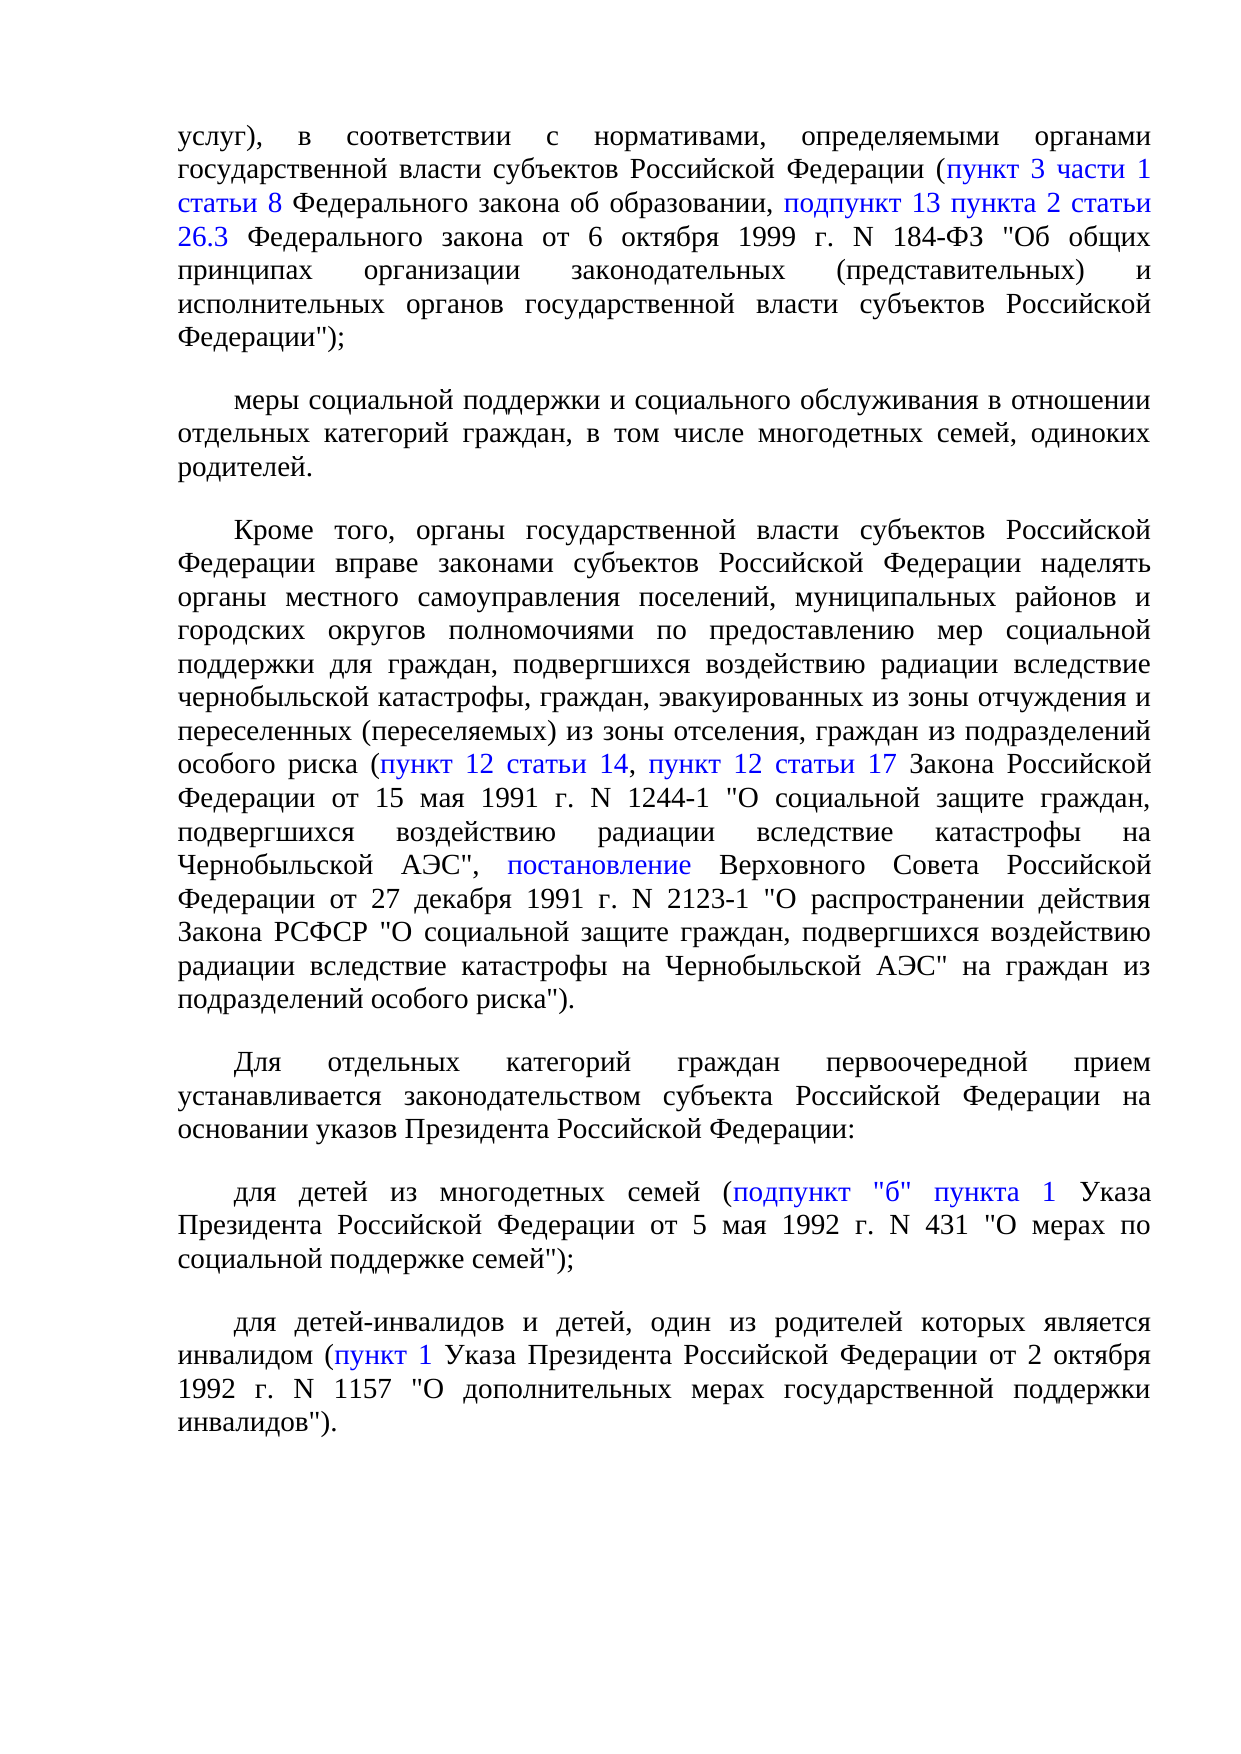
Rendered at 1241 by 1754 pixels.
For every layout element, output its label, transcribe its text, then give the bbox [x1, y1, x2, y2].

text для детей-инвалидов и детей, один из родителей которых является инвалидом (пункт 1 Указа Президента Российской Федерации от 2 октября 1992 г. N 1157 "О дополнительных мерах государственной поддержки инвалидов"). [177, 1304, 1152, 1438]
text Для отдельных категорий граждан первоочередной прием устанавливается законодательством субъекта Российской Федерации на основании указов Президента Российской Федерации: [177, 1044, 1152, 1145]
text Кроме того, органы государственной власти субъектов Российской Федерации вправе законами субъектов Российской Федерации наделять органы местного самоуправления поселений, муниципальных районов и городских округов полномочиями по предоставлению мер социальной поддержки для граждан, подвергшихся воздействию радиации вследствие чернобыльской катастрофы, граждан, эвакуированных из зоны отчуждения и переселенных (переселяемых) из зоны отселения, граждан из подразделений особого риска (пункт 12 статьи 14, пункт 12 статьи 17 Закона Российской Федерации от 15 мая 1991 г. N 1244-1 "О социальной защите граждан, подвергшихся воздействию радиации вследствие катастрофы на Чернобыльской АЭС", постановление Верховного Совета Российской Федерации от 27 декабря 1991 г. N 2123-1 "О распространении действия Закона РСФСР "О социальной защите граждан, подвергшихся воздействию радиации вследствие катастрофы на Чернобыльской АЭС" на граждан из подразделений особого риска"). [177, 512, 1152, 1015]
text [177, 118, 1152, 353]
text меры социальной поддержки и социального обслуживания в отношении отдельных категорий граждан, в том числе многодетных семей, одиноких родителей. [177, 382, 1152, 483]
text для детей из многодетных семей (подпункт "б" пункта 1 Указа Президента Российской Федерации от 5 мая 1992 г. N 431 "О мерах по социальной поддержке семей"); [177, 1174, 1152, 1274]
